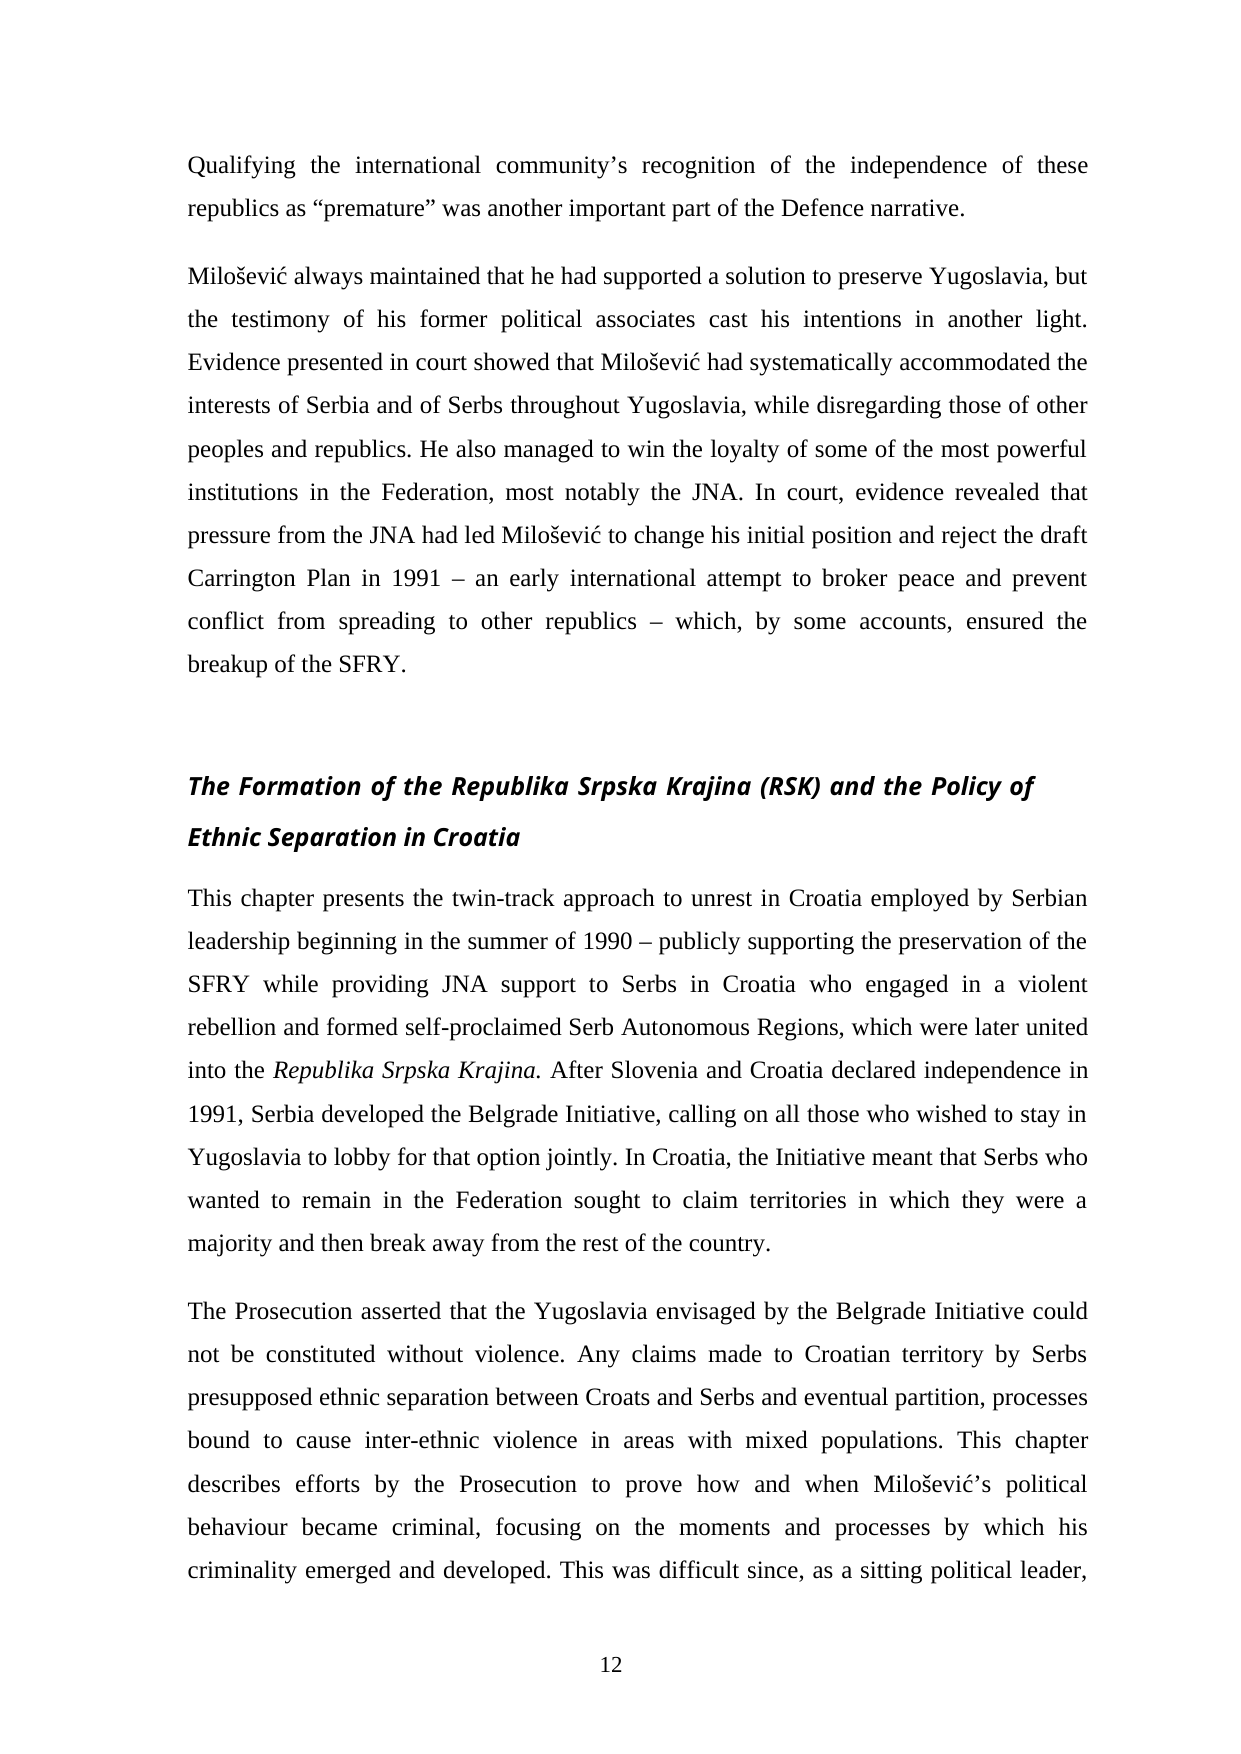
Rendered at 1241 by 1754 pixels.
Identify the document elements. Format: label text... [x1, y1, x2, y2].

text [187, 1296, 1089, 1584]
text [187, 150, 1089, 222]
text The Formation of the Republika Srpska Krajina (RSK) and the Policy of Ethnic Separation in Croatia [187, 717, 1034, 854]
text This chapter presents the twin-track approach to unrest in Croatia employed by Serbian leadership beginning in the summer of 1990 – publicly supporting the preservation of the SFRY while providing JNA support to Serbs in Croatia who engaged in a violent rebellion and formed self-proclaimed Serb Autonomous Regions, which were later united into the Republika Srpska Krajina. After Slovenia and Croatia declared independence in 1991, Serbia developed the Belgrade Initiative, calling on all those who wished to stay in Yugoslavia to lobby for that option jointly. In Croatia, the Initiative meant that Serbs who wanted to remain in the Federation sought to claim territories in which they were a majority and then break away from the rest of the country. [187, 883, 1089, 1257]
text Milošević always maintained that he had supported a solution to preserve Yugoslavia, but the testimony of his former political associates cast his intentions in another light. Evidence presented in court showed that Milošević had systematically accommodated the interests of Serbia and of Serbs throughout Yugoslavia, while disregarding those of other peoples and republics. He also managed to win the loyalty of some of the most powerful institutions in the Federation, most notably the JNA. In court, evidence revealed that pressure from the JNA had led Milošević to change his initial position and reject the draft Carrington Plan in 1991 – an early international attempt to broker peace and prevent conflict from spreading to other republics – which, by some accounts, ensured the breakup of the SFRY. [187, 261, 1089, 678]
